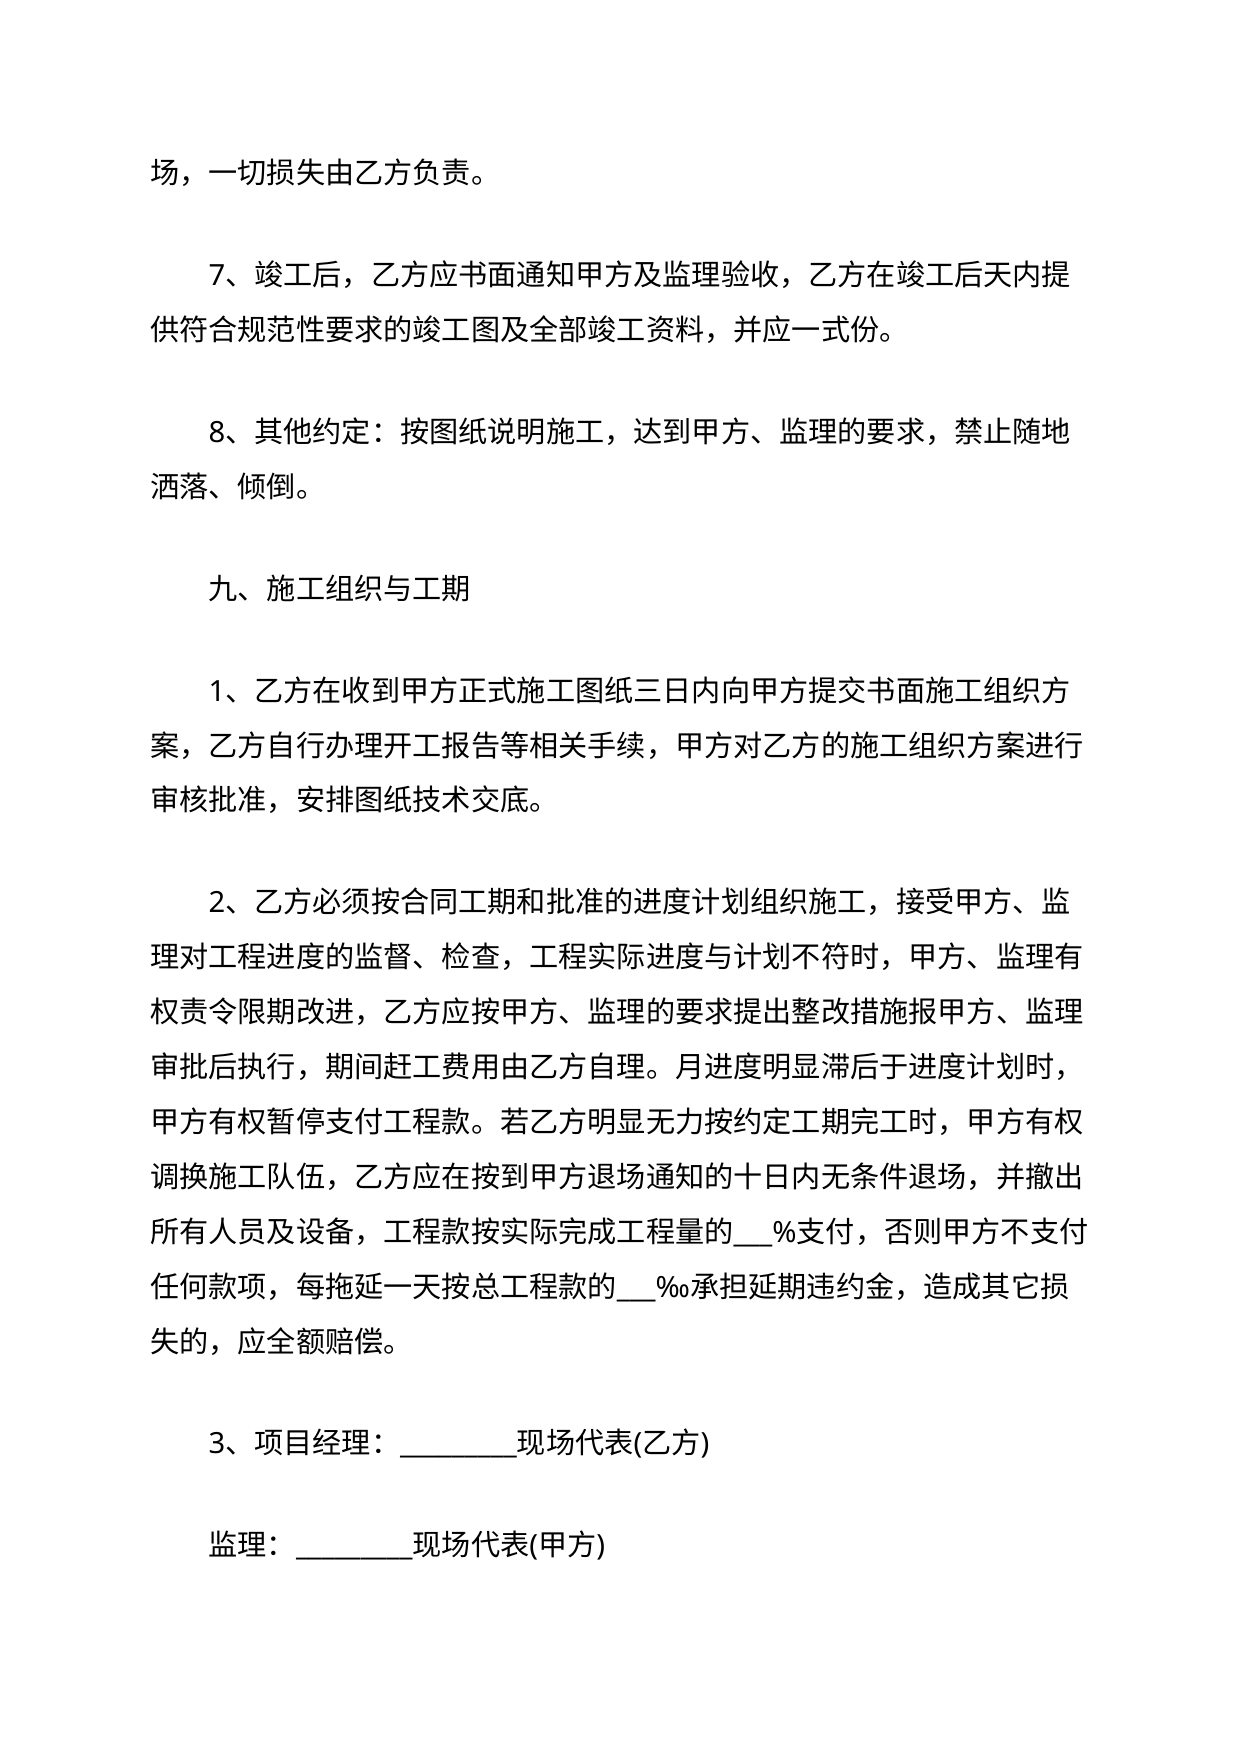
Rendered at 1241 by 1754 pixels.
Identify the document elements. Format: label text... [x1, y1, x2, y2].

text 8、其他约定：按图纸说明施工，达到甲方、监理的要求，禁止随地洒落、倾倒。 [150, 408, 1090, 506]
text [150, 150, 1090, 192]
text 3、项目经理：_________现场代表(乙方) [150, 1420, 1090, 1462]
text 九、施工组织与工期 [150, 565, 1090, 608]
text 7、竣工后，乙方应书面通知甲方及监理验收，乙方在竣工后天内提供符合规范性要求的竣工图及全部竣工资料，并应一式份。 [150, 252, 1090, 349]
text 1、乙方在收到甲方正式施工图纸三日内向甲方提交书面施工组织方案，乙方自行办理开工报告等相关手续，甲方对乙方的施工组织方案进行审核批准，安排图纸技术交底。 [150, 667, 1090, 819]
text 监理：_________现场代表(甲方) [150, 1522, 1090, 1564]
text 2、乙方必须按合同工期和批准的进度计划组织施工，接受甲方、监理对工程进度的监督、检查，工程实际进度与计划不符时，甲方、监理有权责令限期改进，乙方应按甲方、监理的要求提出整改措施报甲方、监理审批后执行，期间赶工费用由乙方自理。月进度明显滞后于进度计划时，甲方有权暂停支付工程款。若乙方明显无力按约定工期完工时，甲方有权调换施工队伍，乙方应在按到甲方退场通知的十日内无条件退场，并撤出所有人员及设备，工程款按实际完成工程量的___%支付，否则甲方不支付任何款项，每拖延一天按总工程款的___‰承担延期违约金，造成其它损失的，应全额赔偿。 [150, 879, 1090, 1361]
